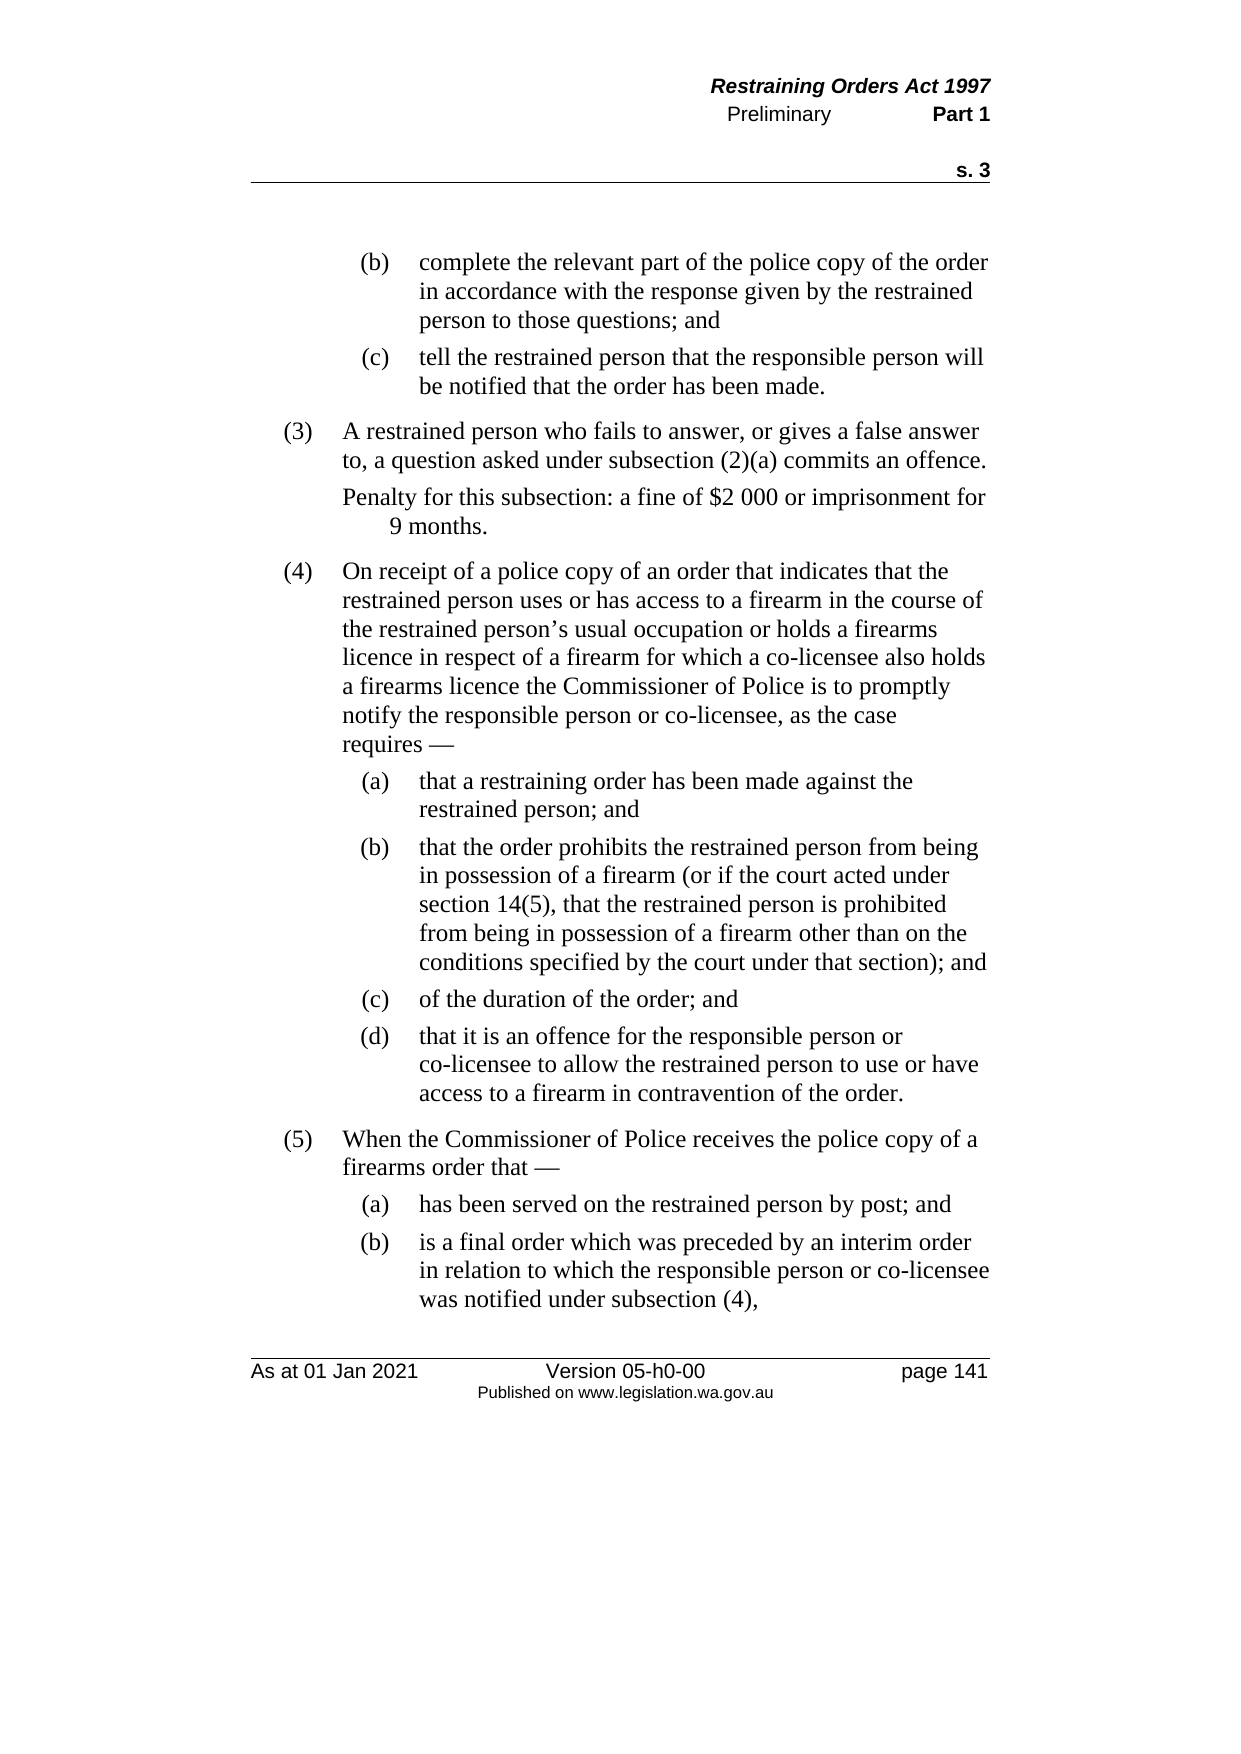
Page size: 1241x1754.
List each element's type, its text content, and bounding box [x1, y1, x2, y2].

text (a) has been served on the restrained person by post; and [251, 1189, 990, 1218]
text (4) On receipt of a police copy of an order that indicates that the restrained person uses or has access to a firearm in the course of the restrained person’s usual occupation or holds a firearms licence in respect of a firearm for which a co-licensee also holds a firearms licence the Commissioner of Police is to promptly notify the responsible person or co-licensee, as the case requires — [251, 556, 990, 757]
text (b) complete the relevant part of the police copy of the order in accordance with the response given by the restrained person to those questions; and [251, 247, 990, 334]
text (3) A restrained person who fails to answer, or gives a false answer to, a question asked under subsection (2)(a) commits an offence. [251, 416, 990, 474]
text (b) that the order prohibits the restrained person from being in possession of a firearm (or if the court acted under section 14(5), that the restrained person is prohibited from being in possession of a firearm other than on the conditions specified by the court under that section); and [251, 832, 990, 975]
text (5) When the Commissioner of Police receives the police copy of a firearms order that — [251, 1124, 990, 1181]
text (a) that a restraining order has been made against the restrained person; and [251, 766, 990, 823]
text (c) of the duration of the order; and [251, 984, 990, 1012]
text Penalty for this subsection: a fine of $2 000 or imprisonment for 9 months. [251, 482, 990, 539]
text (c) tell the restrained person that the responsible person will be notified that the order has been made. [251, 342, 990, 399]
text (b) is a final order which was preceded by an interim order in relation to which the responsible person or co-licensee was notified under subsection (4), [251, 1227, 990, 1313]
text (d) that it is an offence for the responsible person or co-licensee to allow the restrained person to use or have access to a firearm in contravention of the order. [251, 1021, 990, 1107]
